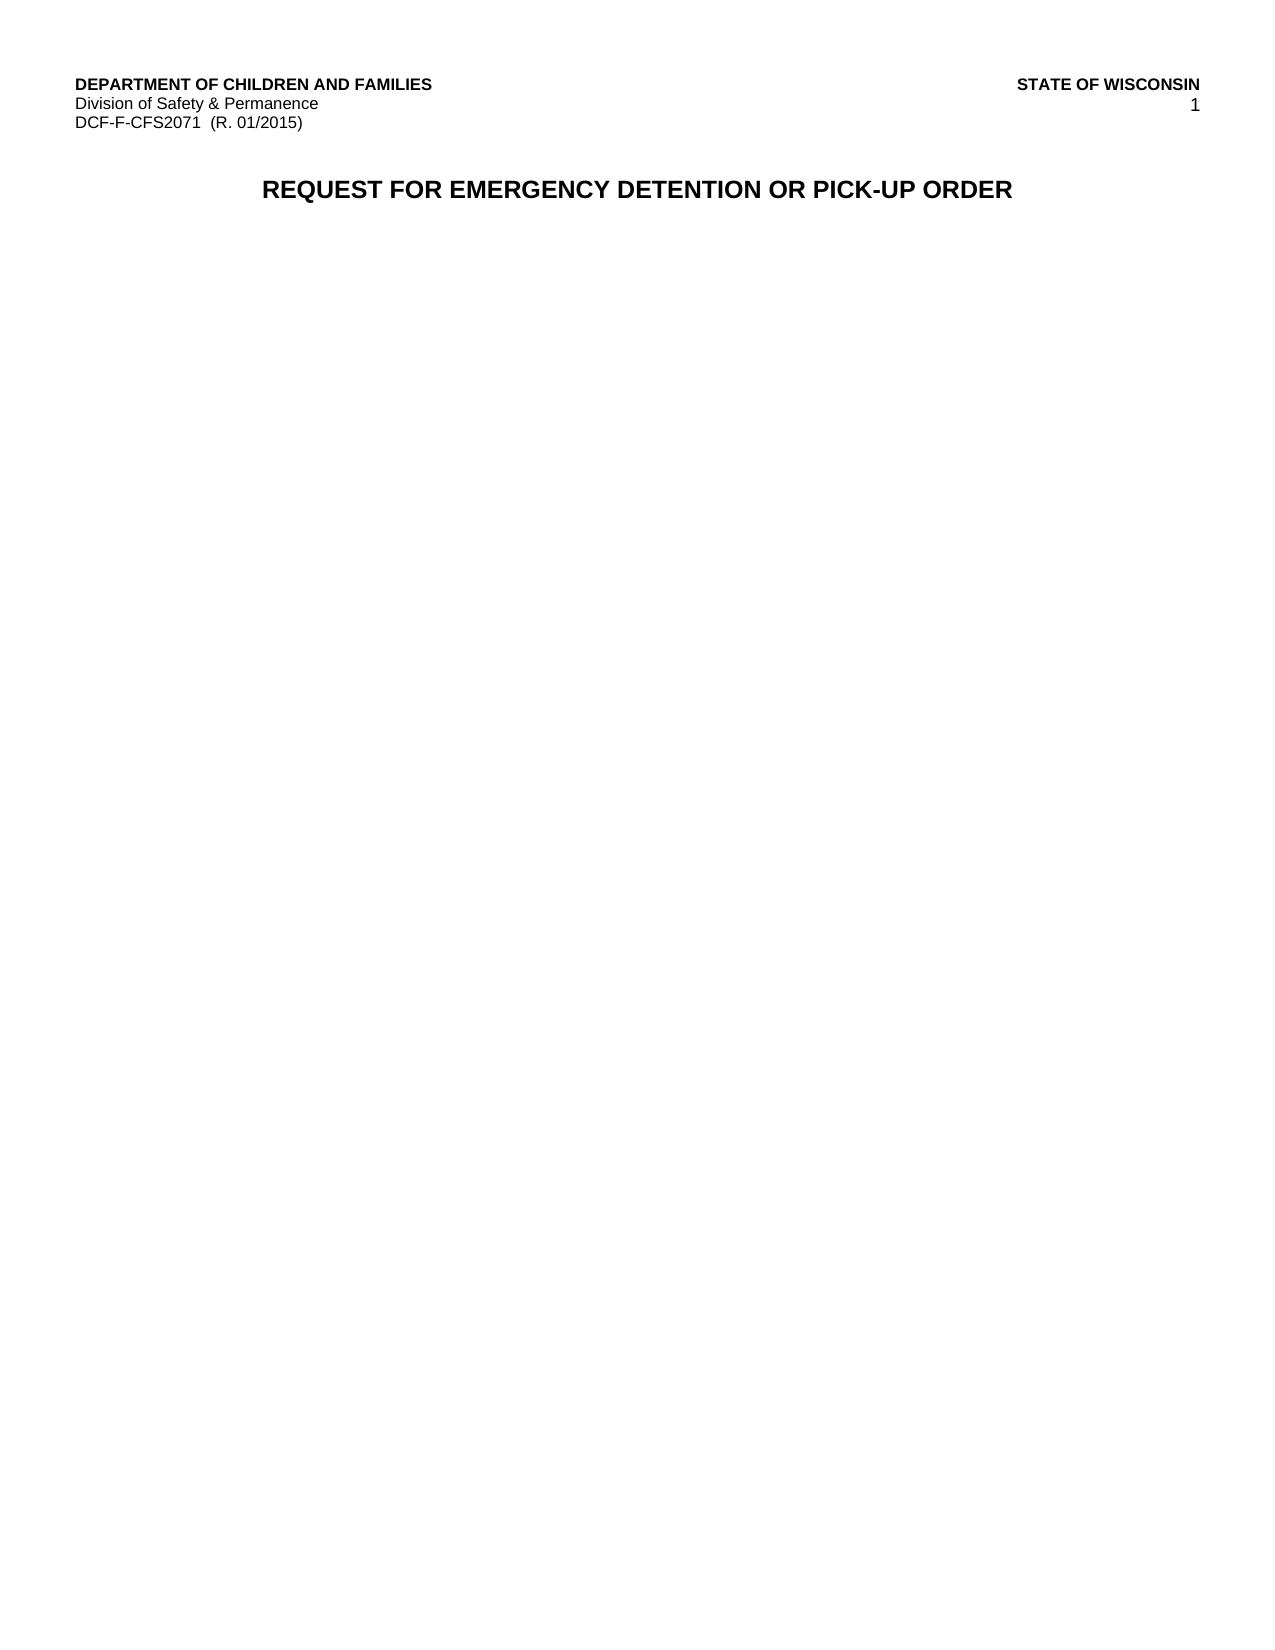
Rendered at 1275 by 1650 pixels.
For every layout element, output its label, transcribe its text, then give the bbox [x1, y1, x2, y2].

text REQUEST FOR EMERGENCY DETENTION OR PICK-UP ORDER [75, 175, 1200, 204]
